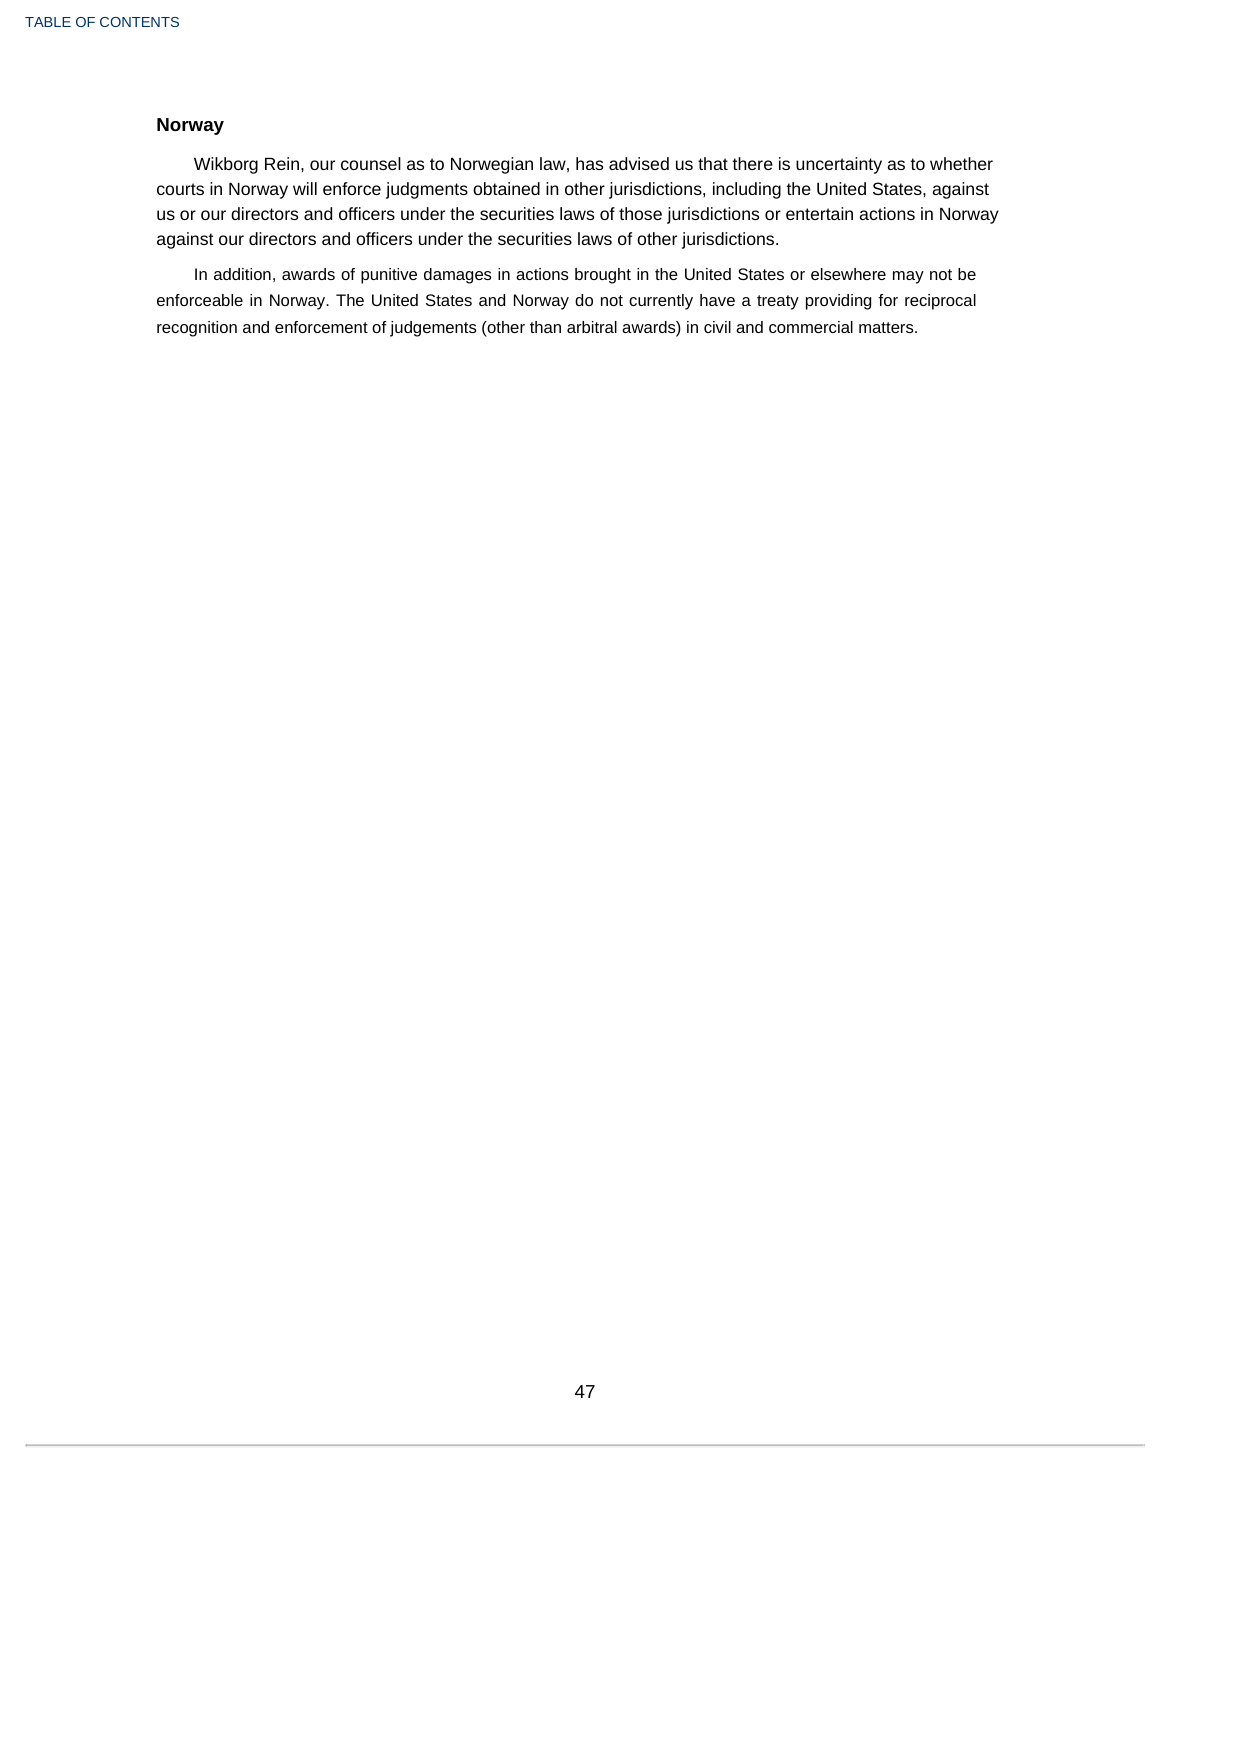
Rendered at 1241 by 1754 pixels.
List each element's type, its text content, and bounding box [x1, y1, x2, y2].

picture [23, 1441, 1146, 1449]
text Wikborg Rein, our counsel as to Norwegian law, has advised us that there is uncertainty as to whether courts in Norway will enforce judgments obtained in other jurisdictions, including the United States, against us or our directors and officers under the securities laws of those jurisdictions or entertain actions in Norway against our directors and officers under the securities laws of other jurisdictions. [156, 154, 1009, 249]
text TABLE OF CONTENTS [25, 14, 1090, 31]
text In addition, awards of punitive damages in actions brought in the United States or elsewhere may not be enforceable in Norway. The United States and Norway do not currently have a treaty providing for reciprocal recognition and enforcement of judgements (other than arbitral awards) in civil and commercial matters. [156, 265, 978, 337]
text 47 [25, 1380, 1144, 1402]
text Norway [156, 114, 1090, 136]
